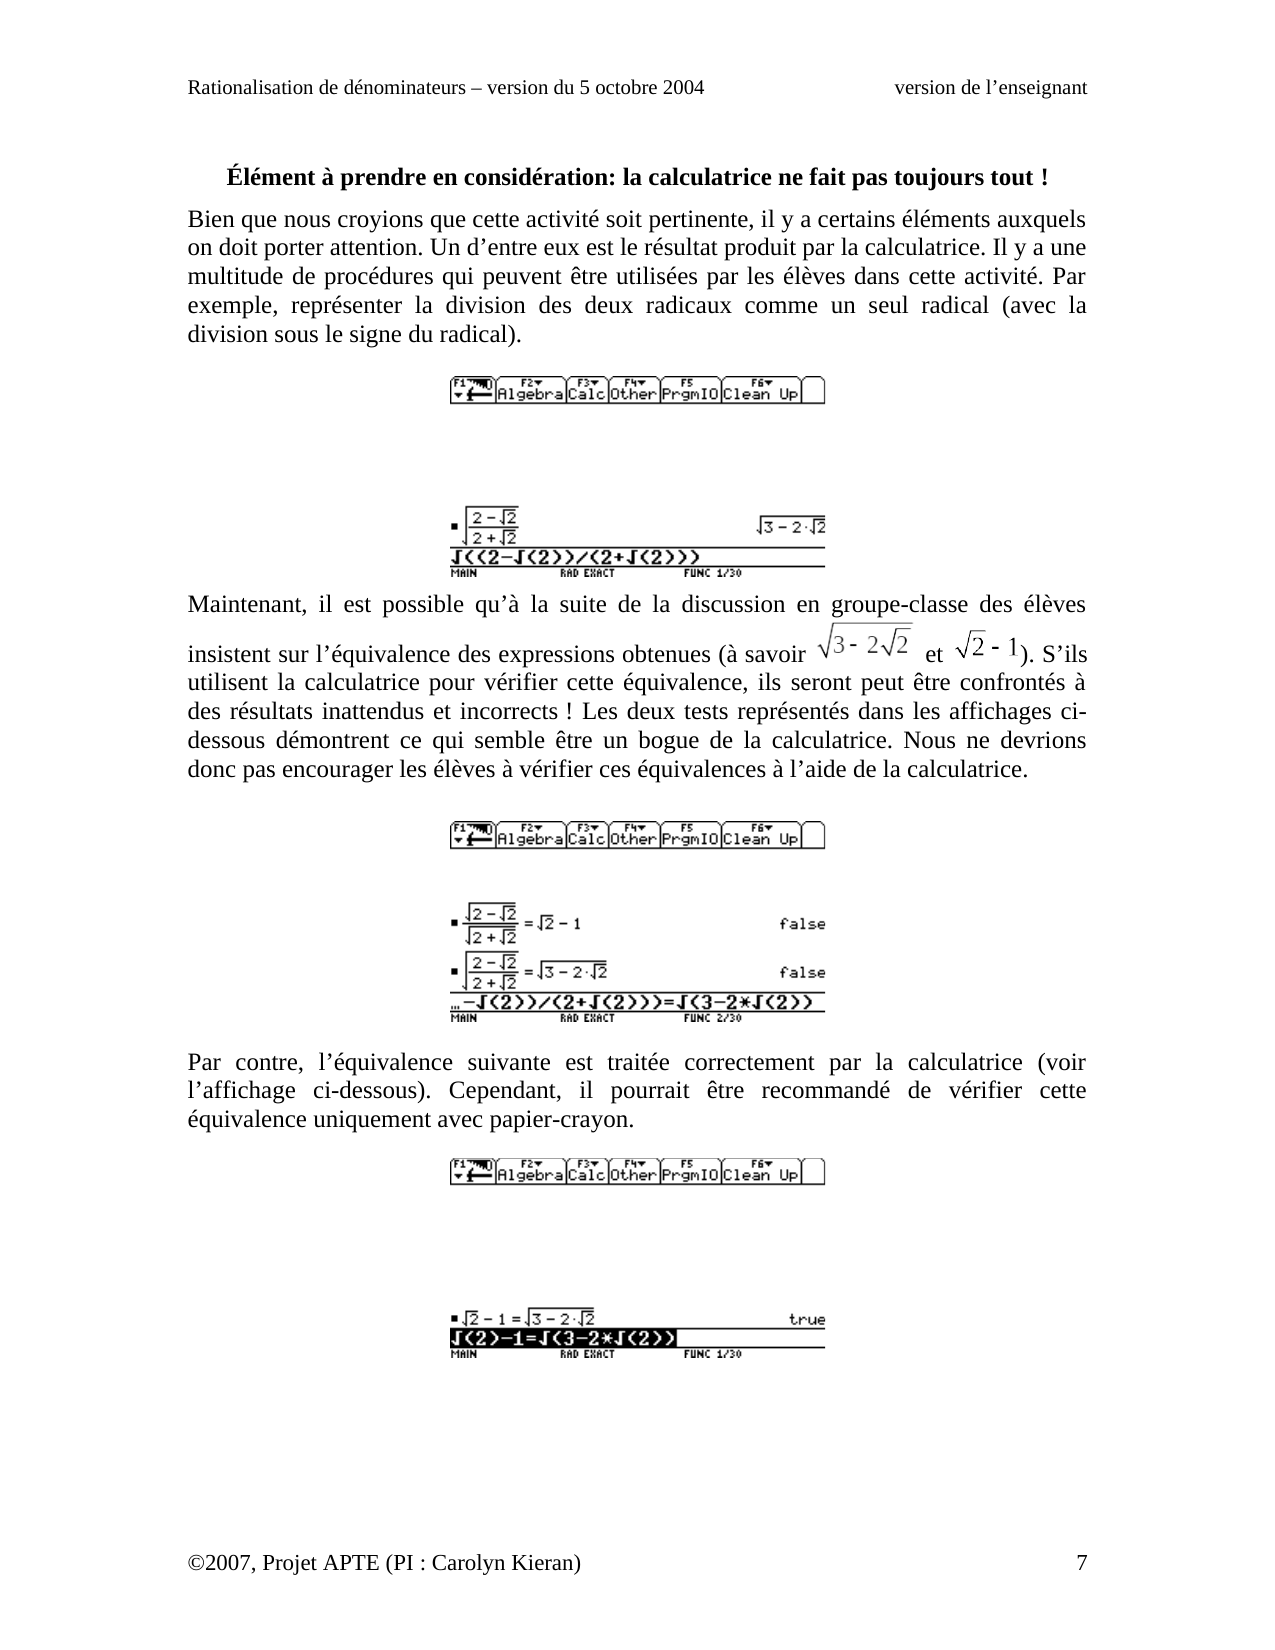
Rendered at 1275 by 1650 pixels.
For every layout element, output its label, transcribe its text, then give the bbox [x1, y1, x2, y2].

picture [450, 1158, 826, 1358]
text Maintenant, il est possible qu’à la suite de la discussion en groupe-classe des élèves insistent sur l’équivalence des expressions obtenues (à savoir et ). S’ils utilisent la calculatrice pour vérifier cette équivalence, ils seront peut être confrontés à des résultats inattendus et incorrects ! Les deux tests représentés dans les affichages ci-dessous démontrent ce qui semble être un bogue de la calculatrice. Nous ne devrions donc pas encourager les élèves à vérifier ces équivalences à l’aide de la calculatrice. [187, 589, 1087, 782]
picture [450, 821, 826, 1022]
picture [450, 376, 826, 577]
text Élément à prendre en considération: la calculatrice ne fait pas toujours tout ! [187, 162, 1087, 191]
text Par contre, l’équivalence suivante est traitée correctement par la calculatrice (voir l’affichage ci-dessous). Cependant, il pourrait être recommandé de vérifier cette équivalence uniquement avec papier-crayon. [187, 1047, 1087, 1133]
text Bien que nous croyions que cette activité soit pertinente, il y a certains éléments auxquels on doit porter attention. Un d’entre eux est le résultat produit par la calculatrice. Il y a une multitude de procédures qui peuvent être utilisées par les élèves dans cette activité. Par exemple, représenter la division des deux radicaux comme un seul radical (avec la division sous le signe du radical). [187, 204, 1087, 347]
